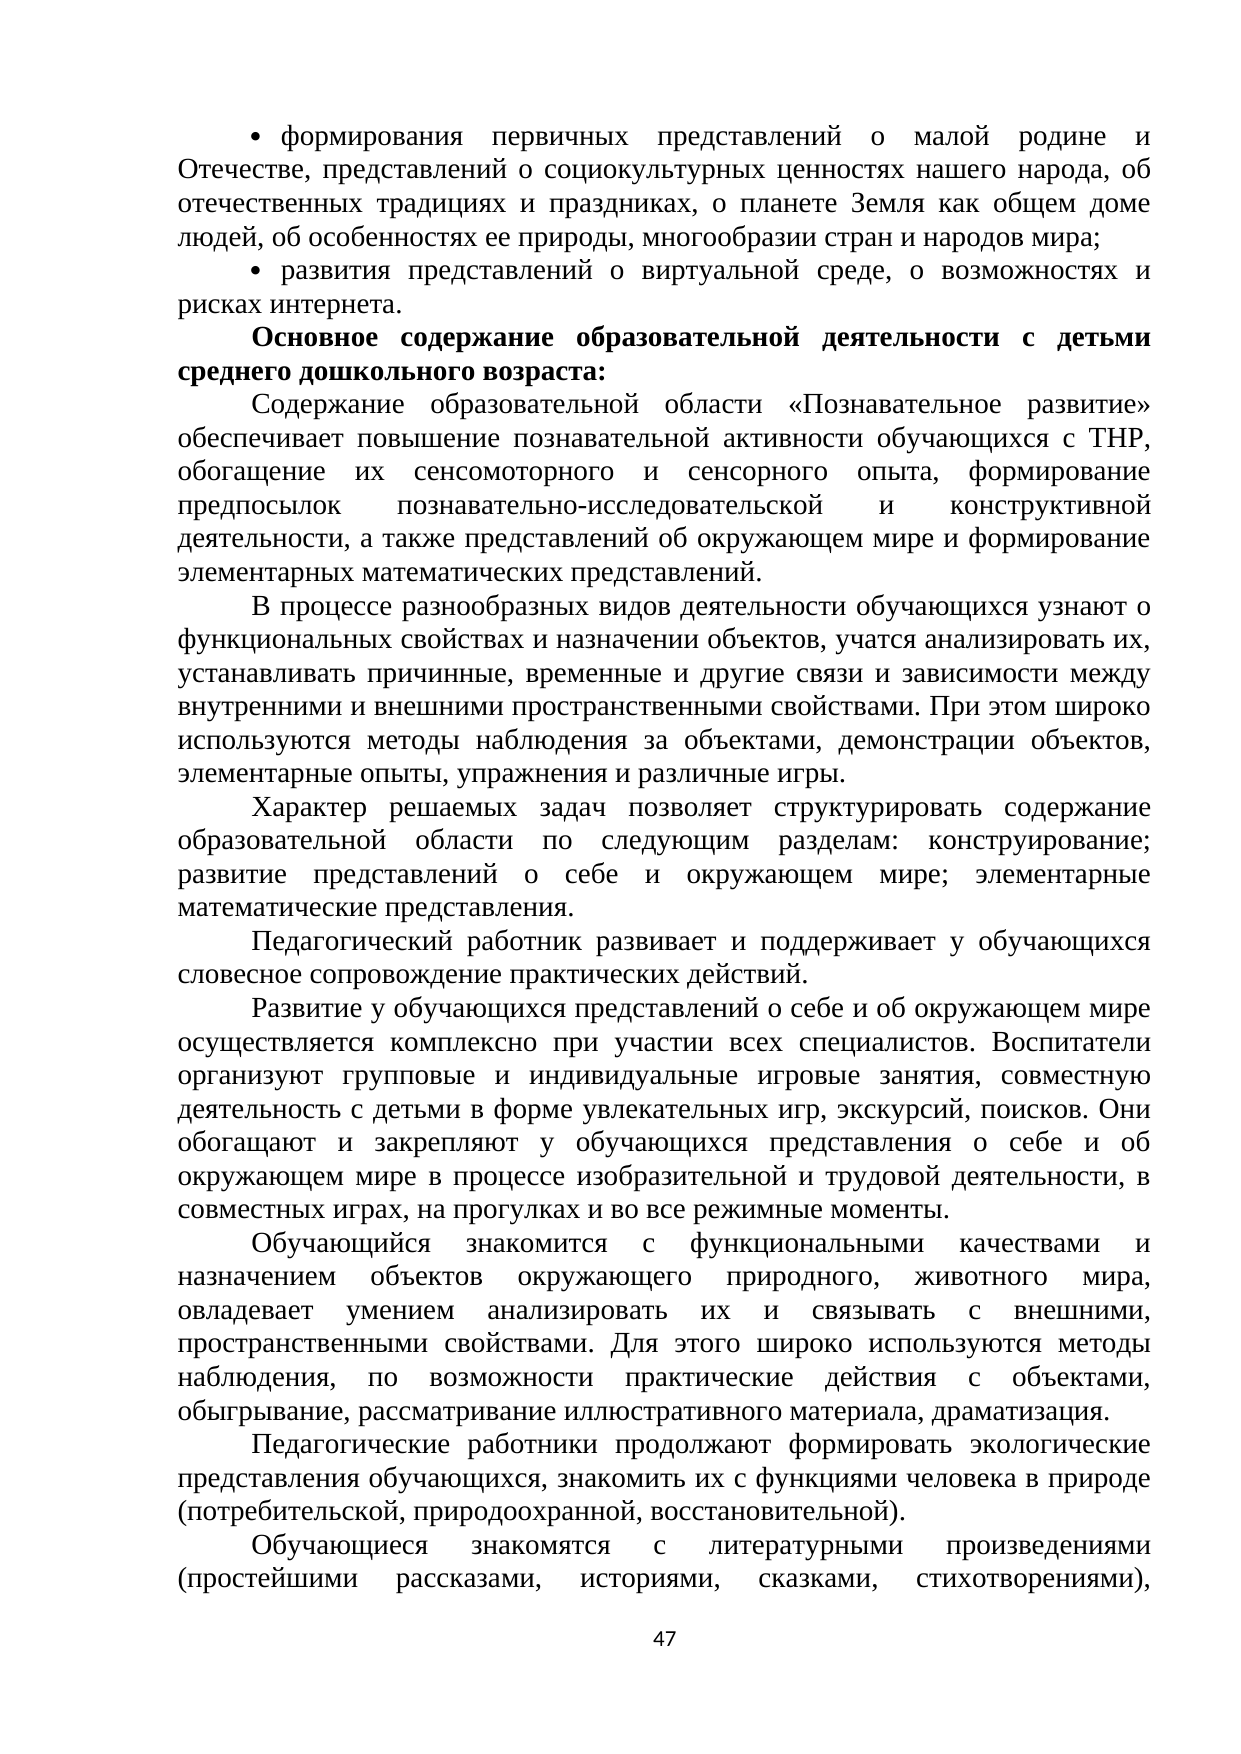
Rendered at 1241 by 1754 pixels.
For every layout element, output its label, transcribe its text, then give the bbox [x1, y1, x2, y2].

text Педагогический работник развивает и поддерживает у обучающихся словесное сопровождение практических действий. [177, 923, 1152, 990]
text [177, 1527, 1152, 1594]
text Основное содержание образовательной деятельности с детьми среднего дошкольного возраста: [177, 319, 1152, 386]
list формирования первичных представлений о малой родине и Отечестве, представлений о социокультурных ценностях нашего народа, об отечественных традициях и праздниках, о планете Земля как общем доме людей, об особенностях ее природы, многообразии стран и народов мира; [177, 118, 1152, 252]
text В процессе разнообразных видов деятельности обучающихся узнают о функциональных свойствах и назначении объектов, учатся анализировать их, устанавливать причинные, временные и другие связи и зависимости между внутренними и внешними пространственными свойствами. При этом широко используются методы наблюдения за объектами, демонстрации объектов, элементарные опыты, упражнения и различные игры. [177, 588, 1152, 789]
text Обучающийся знакомится с функциональными качествами и назначением объектов окружающего природного, животного мира, овладевает умением анализировать их и связывать с внешними, пространственными свойствами. Для этого широко используются методы наблюдения, по возможности практические действия с объектами, обыгрывание, рассматривание иллюстративного материала, драматизация. [177, 1225, 1152, 1426]
text Характер решаемых задач позволяет структурировать содержание образовательной области по следующим разделам: конструирование; развитие представлений о себе и окружающем мире; элементарные математические представления. [177, 789, 1152, 923]
text Педагогические работники продолжают формировать экологические представления обучающихся, знакомить их с функциями человека в природе (потребительской, природоохранной, восстановительной). [177, 1426, 1152, 1527]
text Развитие у обучающихся представлений о себе и об окружающем мире осуществляется комплексно при участии всех специалистов. Воспитатели организуют групповые и индивидуальные игровые занятия, совместную деятельность с детьми в форме увлекательных игр, экскурсий, поисков. Они обогащают и закрепляют у обучающихся представления о себе и об окружающем мире в процессе изобразительной и трудовой деятельности, в совместных играх, на прогулках и во все режимные моменты. [177, 990, 1152, 1225]
list развития представлений о виртуальной среде, о возможностях и рисках интернета. [177, 252, 1152, 319]
text Содержание образовательной области «Познавательное развитие» обеспечивает повышение познавательной активности обучающихся с ТНР, обогащение их сенсомоторного и сенсорного опыта, формирование предпосылок познавательно-исследовательской и конструктивной деятельности, а также представлений об окружающем мире и формирование элементарных математических представлений. [177, 386, 1152, 588]
